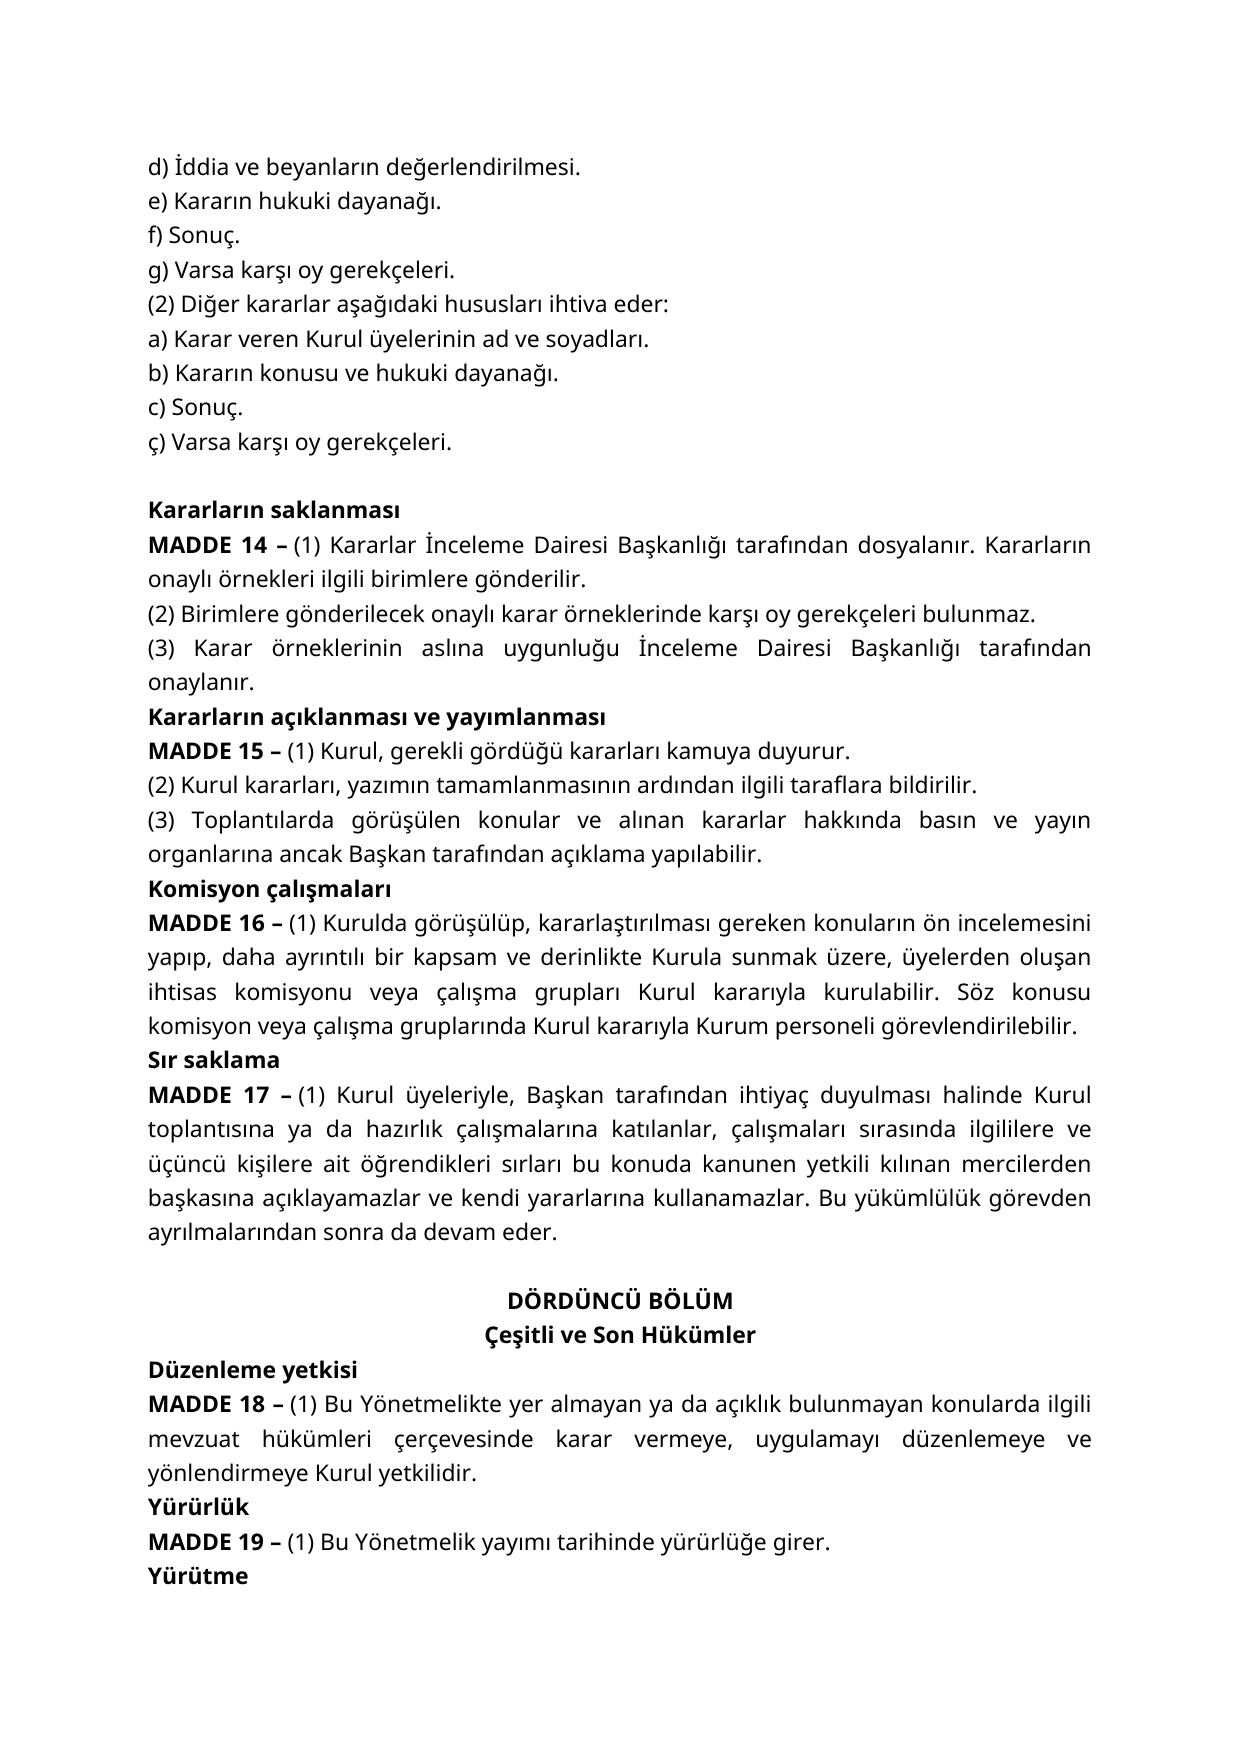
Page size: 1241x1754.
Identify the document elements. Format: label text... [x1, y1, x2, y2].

text Kararların saklanması [148, 491, 1093, 526]
text Çeşitli ve Son Hükümler [148, 1316, 1093, 1351]
text c) Sonuç. [148, 388, 1093, 423]
text Yürütme [148, 1557, 1093, 1591]
text d) İddia ve beyanların değerlendirilmesi. [148, 148, 1093, 182]
text (3) Karar örneklerinin aslına uygunluğu İnceleme Dairesi Başkanlığı tarafından onaylanır. [148, 629, 1093, 698]
text (2) Diğer kararlar aşağıdaki hususları ihtiva eder: [148, 285, 1093, 319]
text e) Kararın hukuki dayanağı. [148, 182, 1093, 216]
text Komisyon çalışmaları [148, 869, 1093, 904]
text Yürürlük [148, 1488, 1093, 1523]
text MADDE 18 – (1) Bu Yönetmelikte yer almayan ya da açıklık bulunmayan konularda ilgili mevzuat hükümleri çerçevesinde karar vermeye, uygulamayı düzenlemeye ve yönlendirmeye Kurul yetkilidir. [148, 1385, 1093, 1488]
text (3) Toplantılarda görüşülen konular ve alınan kararlar hakkında basın ve yayın organlarına ancak Başkan tarafından açıklama yapılabilir. [148, 801, 1093, 869]
text (2) Birimlere gönderilecek onaylı karar örneklerinde karşı oy gerekçeleri bulunmaz. [148, 594, 1093, 629]
text Düzenleme yetkisi [148, 1351, 1093, 1385]
text ç) Varsa karşı oy gerekçeleri. [148, 423, 1093, 457]
text Kararların açıklanması ve yayımlanması [148, 698, 1093, 732]
text MADDE 15 – (1) Kurul, gerekli gördüğü kararları kamuya duyurur. [148, 732, 1093, 766]
text MADDE 17 – (1) Kurul üyeleriyle, Başkan tarafından ihtiyaç duyulması halinde Kurul toplantısına ya da hazırlık çalışmalarına katılanlar, çalışmaları sırasında ilgililere ve üçüncü kişilere ait öğrendikleri sırları bu konuda kanunen yetkili kılınan mercilerden başkasına açıklayamazlar ve kendi yararlarına kullanamazlar. Bu yükümlülük görevden ayrılmalarından sonra da devam eder. [148, 1076, 1093, 1248]
text MADDE 14 – (1) Kararlar İnceleme Dairesi Başkanlığı tarafından dosyalanır. Kararların onaylı örnekleri ilgili birimlere gönderilir. [148, 526, 1093, 594]
text b) Kararın konusu ve hukuki dayanağı. [148, 354, 1093, 388]
text g) Varsa karşı oy gerekçeleri. [148, 251, 1093, 285]
text a) Karar veren Kurul üyelerinin ad ve soyadları. [148, 319, 1093, 354]
text (2) Kurul kararları, yazımın tamamlanmasının ardından ilgili taraflara bildirilir. [148, 766, 1093, 801]
text MADDE 19 – (1) Bu Yönetmelik yayımı tarihinde yürürlüğe girer. [148, 1523, 1093, 1557]
text DÖRDÜNCÜ BÖLÜM [148, 1282, 1093, 1316]
text MADDE 16 – (1) Kurulda görüşülüp, kararlaştırılması gereken konuların ön incelemesini yapıp, daha ayrıntılı bir kapsam ve derinlikte Kurula sunmak üzere, üyelerden oluşan ihtisas komisyonu veya çalışma grupları Kurul kararıyla kurulabilir. Söz konusu komisyon veya çalışma gruplarında Kurul kararıyla Kurum personeli görevlendirilebilir. [148, 904, 1093, 1041]
text f) Sonuç. [148, 216, 1093, 251]
text Sır saklama [148, 1041, 1093, 1076]
